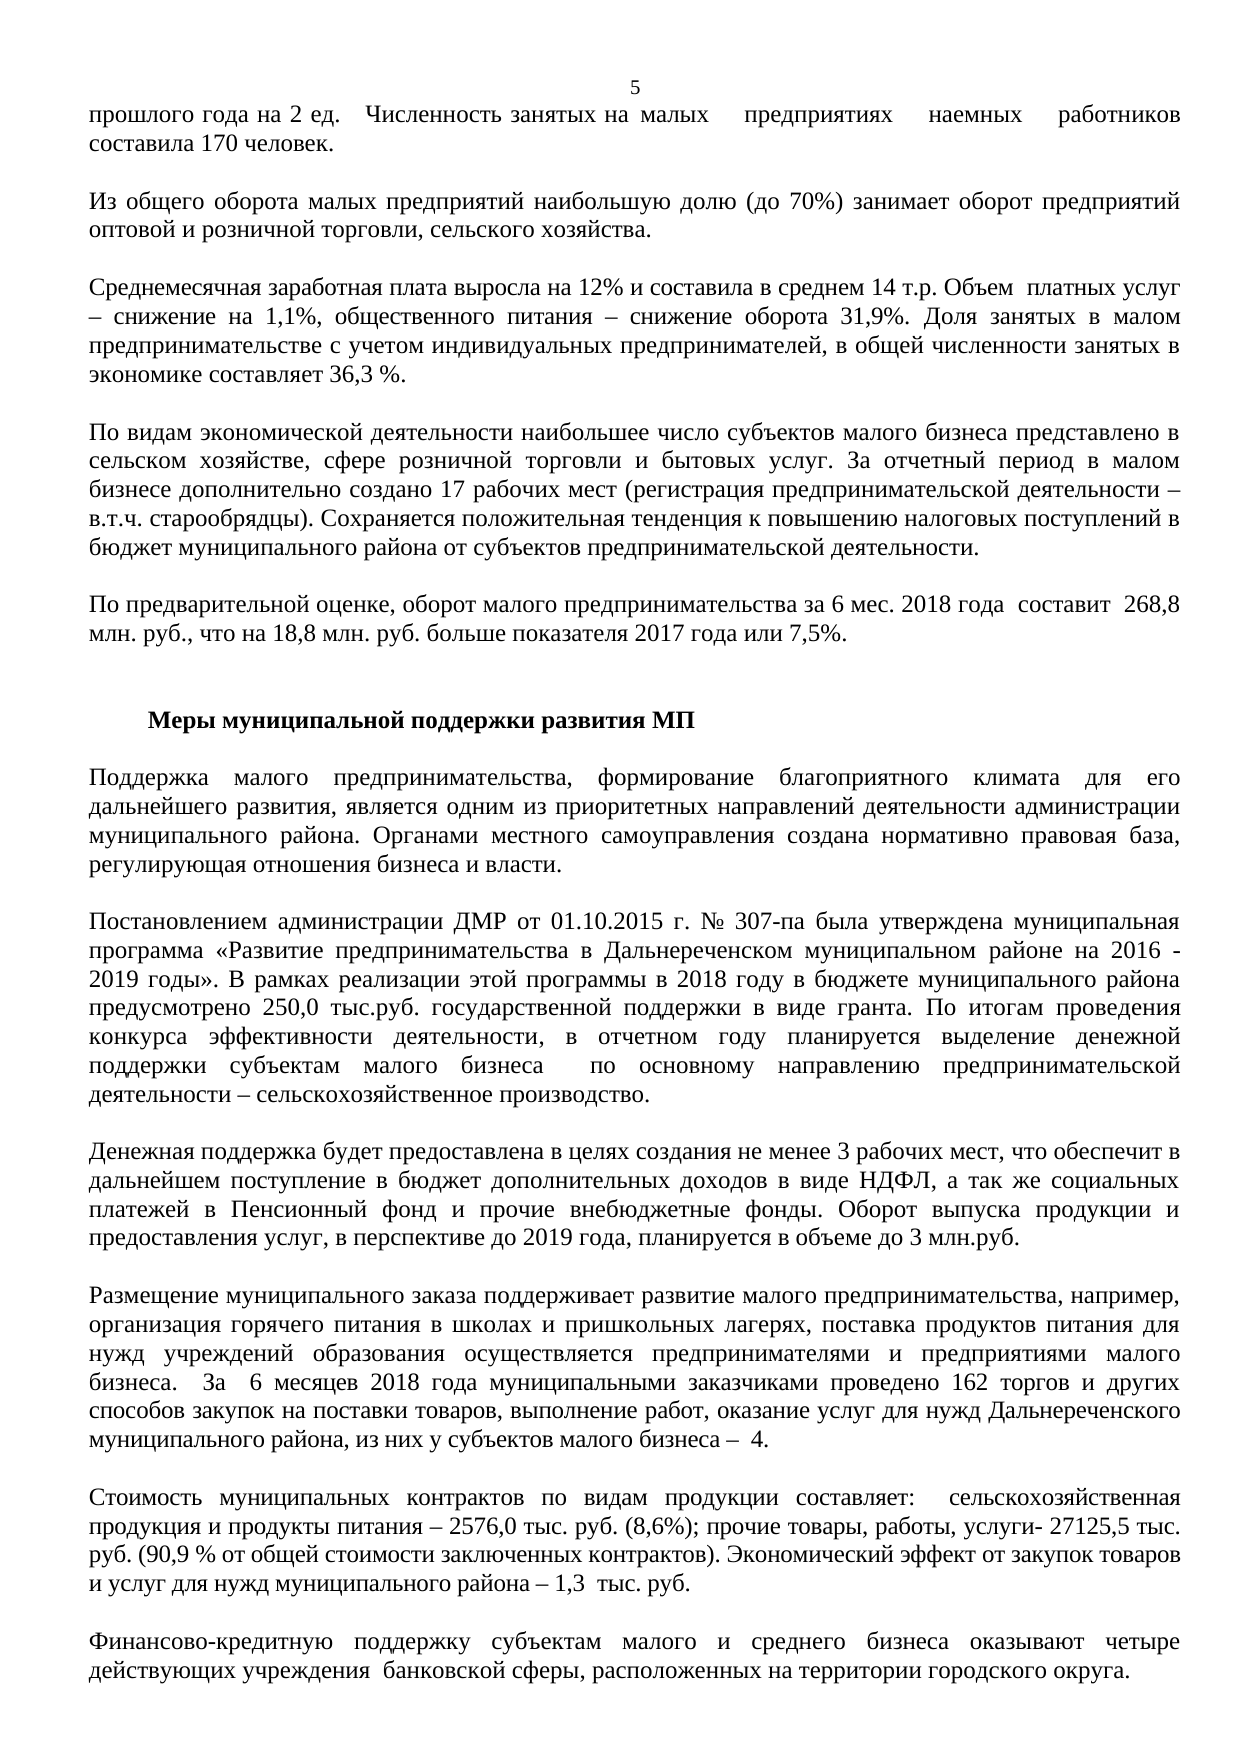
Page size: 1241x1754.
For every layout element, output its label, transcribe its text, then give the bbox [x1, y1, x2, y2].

text Поддержка малого предпринимательства, формирование благоприятного климата для его дальнейшего развития, является одним из приоритетных направлений деятельности администрации муниципального района. Органами местного самоуправления создана нормативно правовая база, регулирующая отношения бизнеса и власти. [89, 762, 1181, 877]
text По видам экономической деятельности наибольшее число субъектов малого бизнеса представлено в сельском хозяйстве, сфере розничной торговли и бытовых услуг. За отчетный период в малом бизнесе дополнительно создано 17 рабочих мест (регистрация предпринимательской деятельности – в.т.ч. старообрядцы). Сохраняется положительная тенденция к повышению налоговых поступлений в бюджет муниципального района от субъектов предпринимательской деятельности. [89, 417, 1181, 560]
text Меры муниципальной поддержки развития МП [148, 705, 1181, 734]
text Финансово-кредитную поддержку субъектам малого и среднего бизнеса оказывают четыре действующих учреждения банковской сферы, расположенных на территории городского округа. [89, 1626, 1181, 1684]
text Из общего оборота малых предприятий наибольшую долю (до 70%) занимает оборот предприятий оптовой и розничной торговли, сельского хозяйства. [89, 186, 1181, 243]
text Среднемесячная заработная плата выросла на 12% и составила в среднем 14 т.р. Объем платных услуг – снижение на 1,1%, общественного питания – снижение оборота 31,9%. Доля занятых в малом предпринимательстве с учетом индивидуальных предпринимателей, в общей численности занятых в экономике составляет 36,3 %. [89, 272, 1181, 387]
text Размещение муниципального заказа поддерживает развитие малого предпринимательства, например, организация горячего питания в школах и пришкольных лагерях, поставка продуктов питания для нужд учреждений образования осуществляется предпринимателями и предприятиями малого бизнеса. За 6 месяцев 2018 года муниципальными заказчиками проведено 162 торгов и других способов закупок на поставки товаров, выполнение работ, оказание услуг для нужд Дальнереченского муниципального района, из них у субъектов малого бизнеса – 4. [89, 1280, 1181, 1453]
text Стоимость муниципальных контрактов по видам продукции составляет: сельскохозяйственная продукция и продукты питания – 2576,0 тыс. руб. (8,6%); прочие товары, работы, услуги- 27125,5 тыс. руб. (90,9 % от общей стоимости заключенных контрактов). Экономический эффект от закупок товаров и услуг для нужд муниципального района – 1,3 тыс. руб. [89, 1482, 1181, 1597]
text По предварительной оценке, оборот малого предпринимательства за 6 мес. 2018 года составит 268,8 млн. руб., что на 18,8 млн. руб. больше показателя 2017 года или 7,5%. [89, 589, 1181, 647]
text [89, 99, 1181, 157]
text Денежная поддержка будет предоставлена в целях создания не менее 3 рабочих мест, что обеспечит в дальнейшем поступление в бюджет дополнительных доходов в виде НДФЛ, а так же социальных платежей в Пенсионный фонд и прочие внебюджетные фонды. Оборот выпуска продукции и предоставления услуг, в перспективе до 2019 года, планируется в объеме до 3 млн.руб. [89, 1136, 1181, 1251]
text Постановлением администрации ДМР от 01.10.2015 г. № 307-па была утверждена муниципальная программа «Развитие предпринимательства в Дальнереченском муниципальном районе на 2016 - 2019 годы». В рамках реализации этой программы в 2018 году в бюджете муниципального района предусмотрено 250,0 тыс.руб. государственной поддержки в виде гранта. По итогам проведения конкурса эффективности деятельности, в отчетном году планируется выделение денежной поддержки субъектам малого бизнеса по основному направлению предпринимательской деятельности – сельскохозяйственное производство. [89, 906, 1181, 1107]
